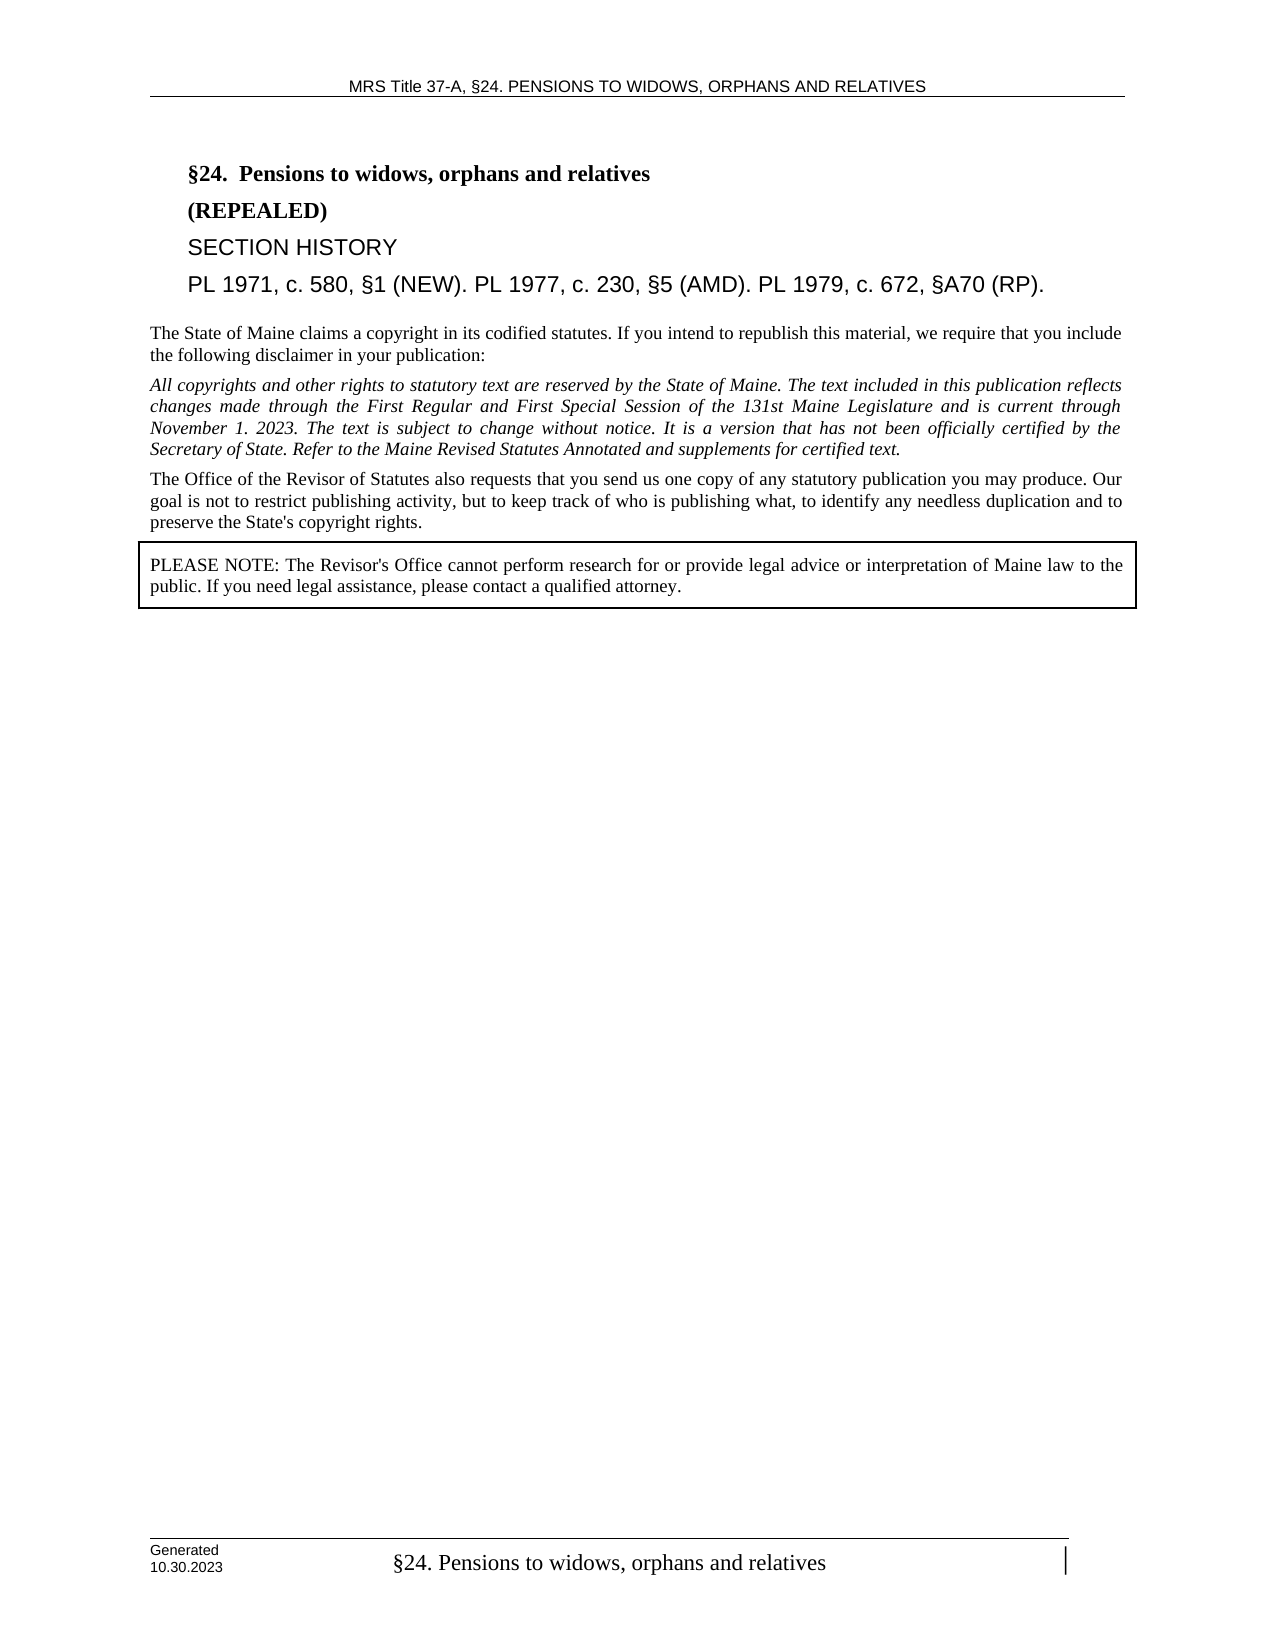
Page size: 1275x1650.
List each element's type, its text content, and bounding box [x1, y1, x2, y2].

text §24. Pensions to widows, orphans and relatives [187, 160, 1125, 187]
text PLEASE NOTE: The Revisor's Office cannot perform research for or provide legal advice or interpretation of Maine law to the public. If you need legal assistance, please contact a qualified attorney. [140, 543, 1135, 607]
text All copyrights and other rights to statutory text are reserved by the State of Maine. The text included in this publication reflects changes made through the First Regular and First Special Session of the 131st Maine Legislature and is current through November 1. 2023 . The text is subject to change without notice. It is a version that has not been officially certified by the Secretary of State. Refer to the Maine Revised Statutes Annotated and supplements for certified text. [150, 373, 1125, 460]
text SECTION HISTORY [187, 234, 1125, 260]
text The State of Maine claims a copyright in its codified statutes. If you intend to republish this material, we require that you include the following disclaimer in your publication: [150, 322, 1125, 365]
text The Office of the Revisor of Statutes also requests that you send us one copy of any statutory publication you may produce. Our goal is not to restrict publishing activity, but to keep track of who is publishing what, to identify any needless duplication and to preserve the State's copyright rights. [150, 468, 1125, 533]
text PL 1971, c. 580, §1 (NEW). PL 1977, c. 230, §5 (AMD). PL 1979, c. 672, §A70 (RP). [187, 271, 1125, 297]
text (REPEALED) [187, 197, 1125, 223]
